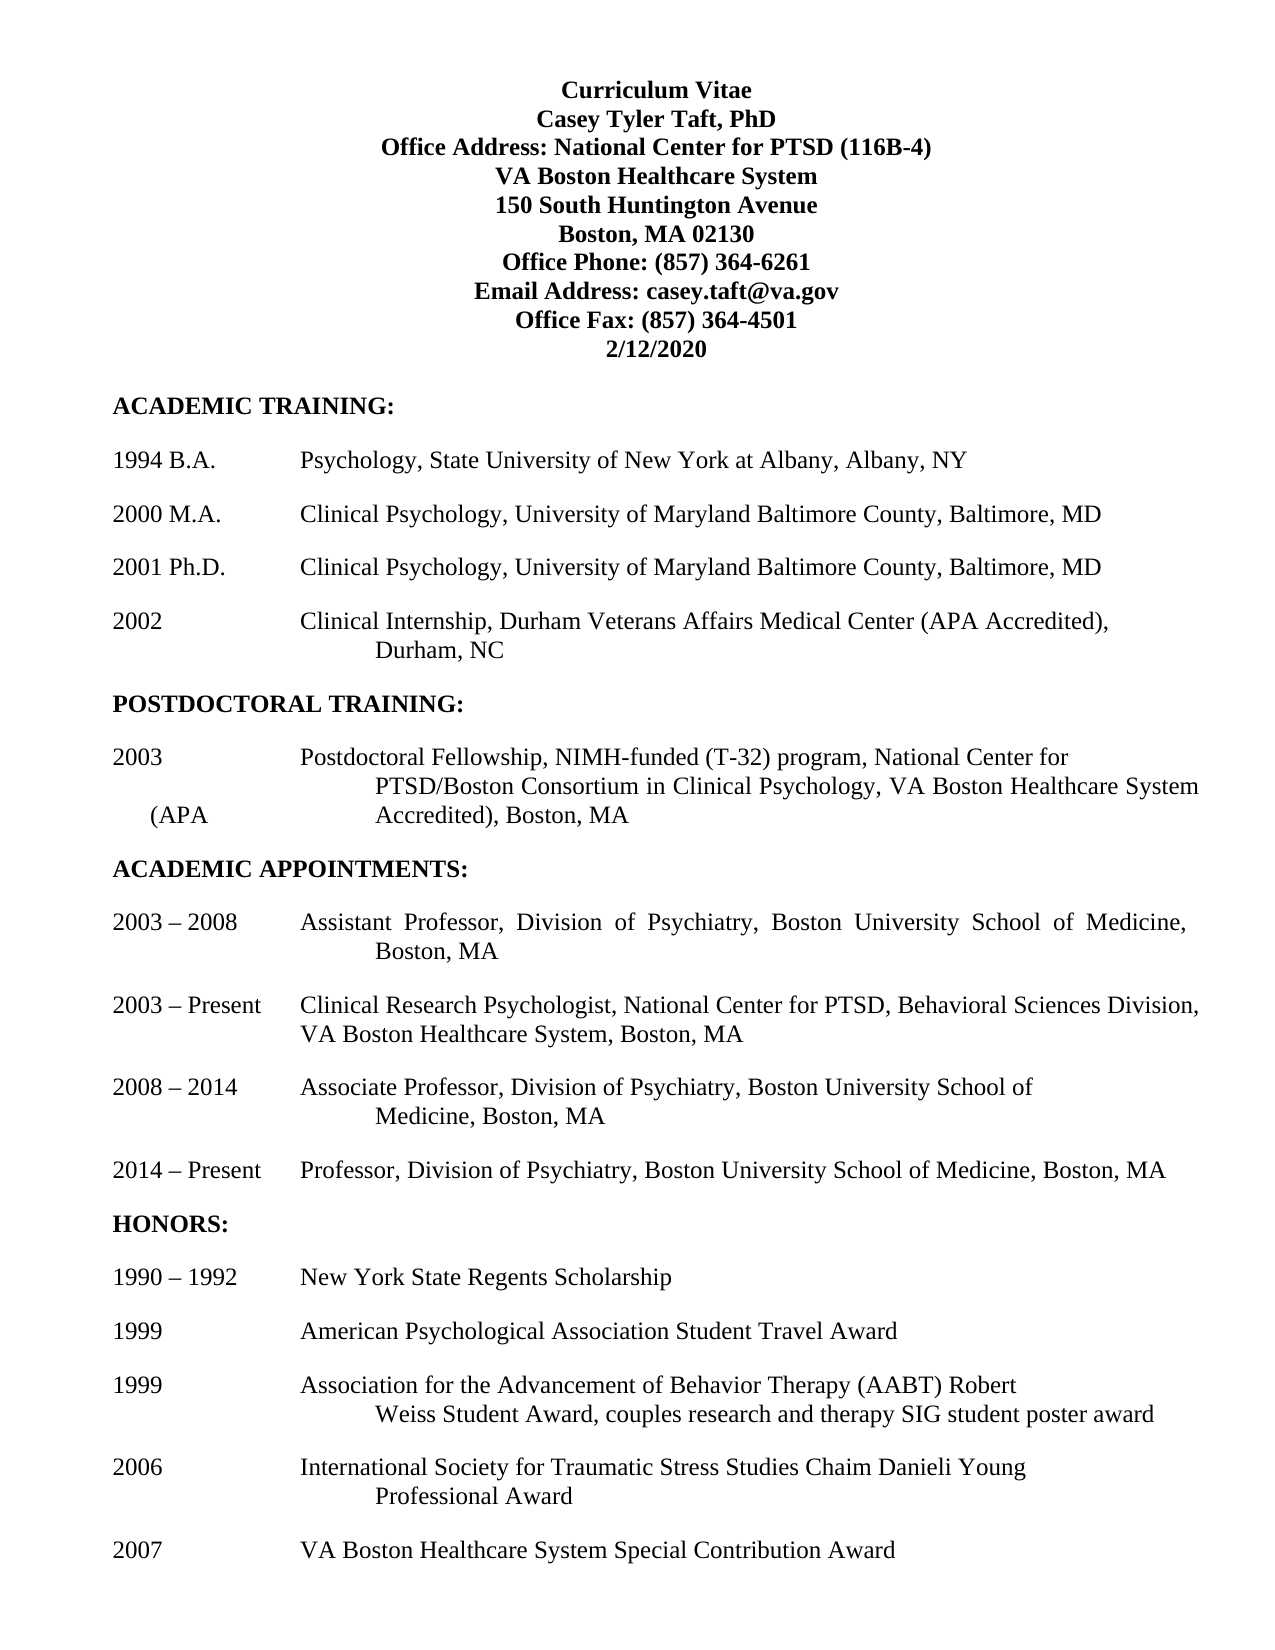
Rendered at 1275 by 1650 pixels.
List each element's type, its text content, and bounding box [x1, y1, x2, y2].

title ACADEMIC TRAINING: [112, 391, 1200, 420]
text 2006 International Society for Traumatic Stress Studies Chaim Danieli Young Professional Award [112, 1452, 1200, 1510]
title Office Address: National Center for PTSD (116B-4) [112, 132, 1200, 161]
title Office Fax: (857) 364-4501 [112, 305, 1200, 334]
text 1999 Association for the Advancement of Behavior Therapy (AABT) Robert Weiss Student Award, couples research and therapy SIG student poster award [112, 1370, 1200, 1427]
text ACADEMIC APPOINTMENTS: [112, 854, 1200, 882]
title Curriculum Vitae [112, 75, 1200, 104]
text 1999 American Psychological Association Student Travel Award [112, 1316, 1200, 1345]
text 2001 Ph.D. Clinical Psychology, University of Maryland Baltimore County, Baltimore, MD [112, 552, 1200, 581]
title 150 South Huntington Avenue [112, 190, 1200, 219]
text 2014 – Present Professor, Division of Psychiatry, Boston University School of Medicine, Boston, MA [112, 1155, 1200, 1184]
text 2007 VA Boston Healthcare System Special Contribution Award [112, 1535, 1200, 1564]
text 2000 M.A. Clinical Psychology, University of Maryland Baltimore County, Baltimore, MD [112, 499, 1200, 527]
text 2002 Clinical Internship, Durham Veterans Affairs Medical Center (APA Accredited), Durham, NC [112, 606, 1200, 664]
text 1990 – 1992 New York State Regents Scholarship [112, 1262, 1200, 1291]
text hONORS: [112, 1209, 1200, 1237]
text 2003 – 2008 Assistant Professor, Division of Psychiatry, Boston University School of Medicine, Boston, MA [112, 907, 1200, 965]
text 2003 – Present Clinical Research Psychologist, National Center for PTSD, Behavioral Sciences Division, VA Boston Healthcare System, Boston, MA [112, 990, 1200, 1047]
title Boston, MA 02130 [112, 219, 1200, 247]
text POSTDOCTORAL TRAINING: [112, 689, 1200, 717]
text 1994 B.A. Psychology, State University of New York at Albany, Albany, NY [112, 445, 1200, 474]
text 2008 – 2014 Associate Professor, Division of Psychiatry, Boston University School of Medicine, Boston, MA [112, 1072, 1200, 1130]
title Office Phone: (857) 364-6261 [112, 247, 1200, 276]
title VA Boston Healthcare System [112, 161, 1200, 190]
text 2003 Postdoctoral Fellowship, NIMH-funded (T-32) program, National Center for PTSD/Boston Consortium in Clinical Psychology, VA Boston Healthcare System (APA Accredited), Boston, MA [112, 742, 1200, 829]
title Casey Tyler Taft, PhD [112, 104, 1200, 132]
title Email Address: casey.taft@va.gov [112, 276, 1200, 305]
title 2/12/2020 [112, 334, 1200, 362]
